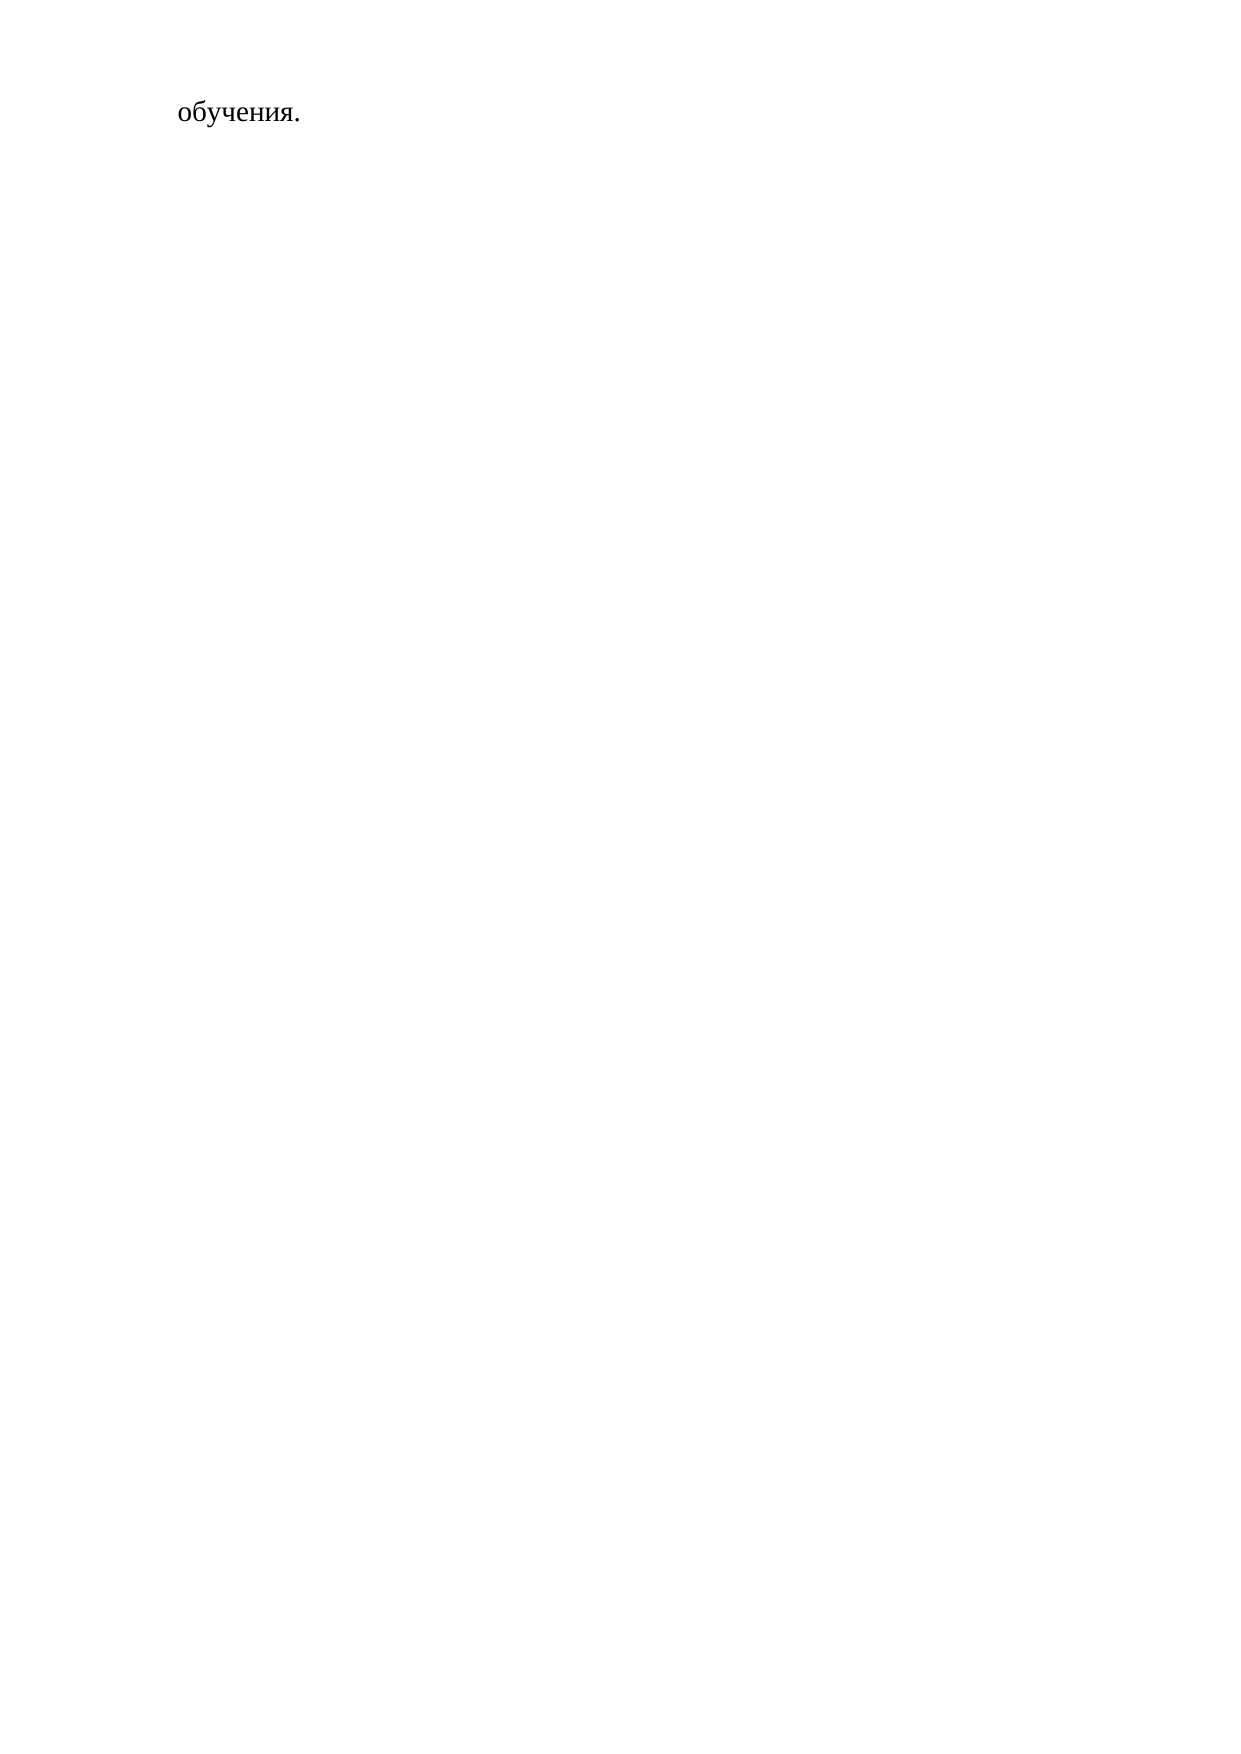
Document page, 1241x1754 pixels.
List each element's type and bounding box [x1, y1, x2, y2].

text [177, 94, 1152, 127]
